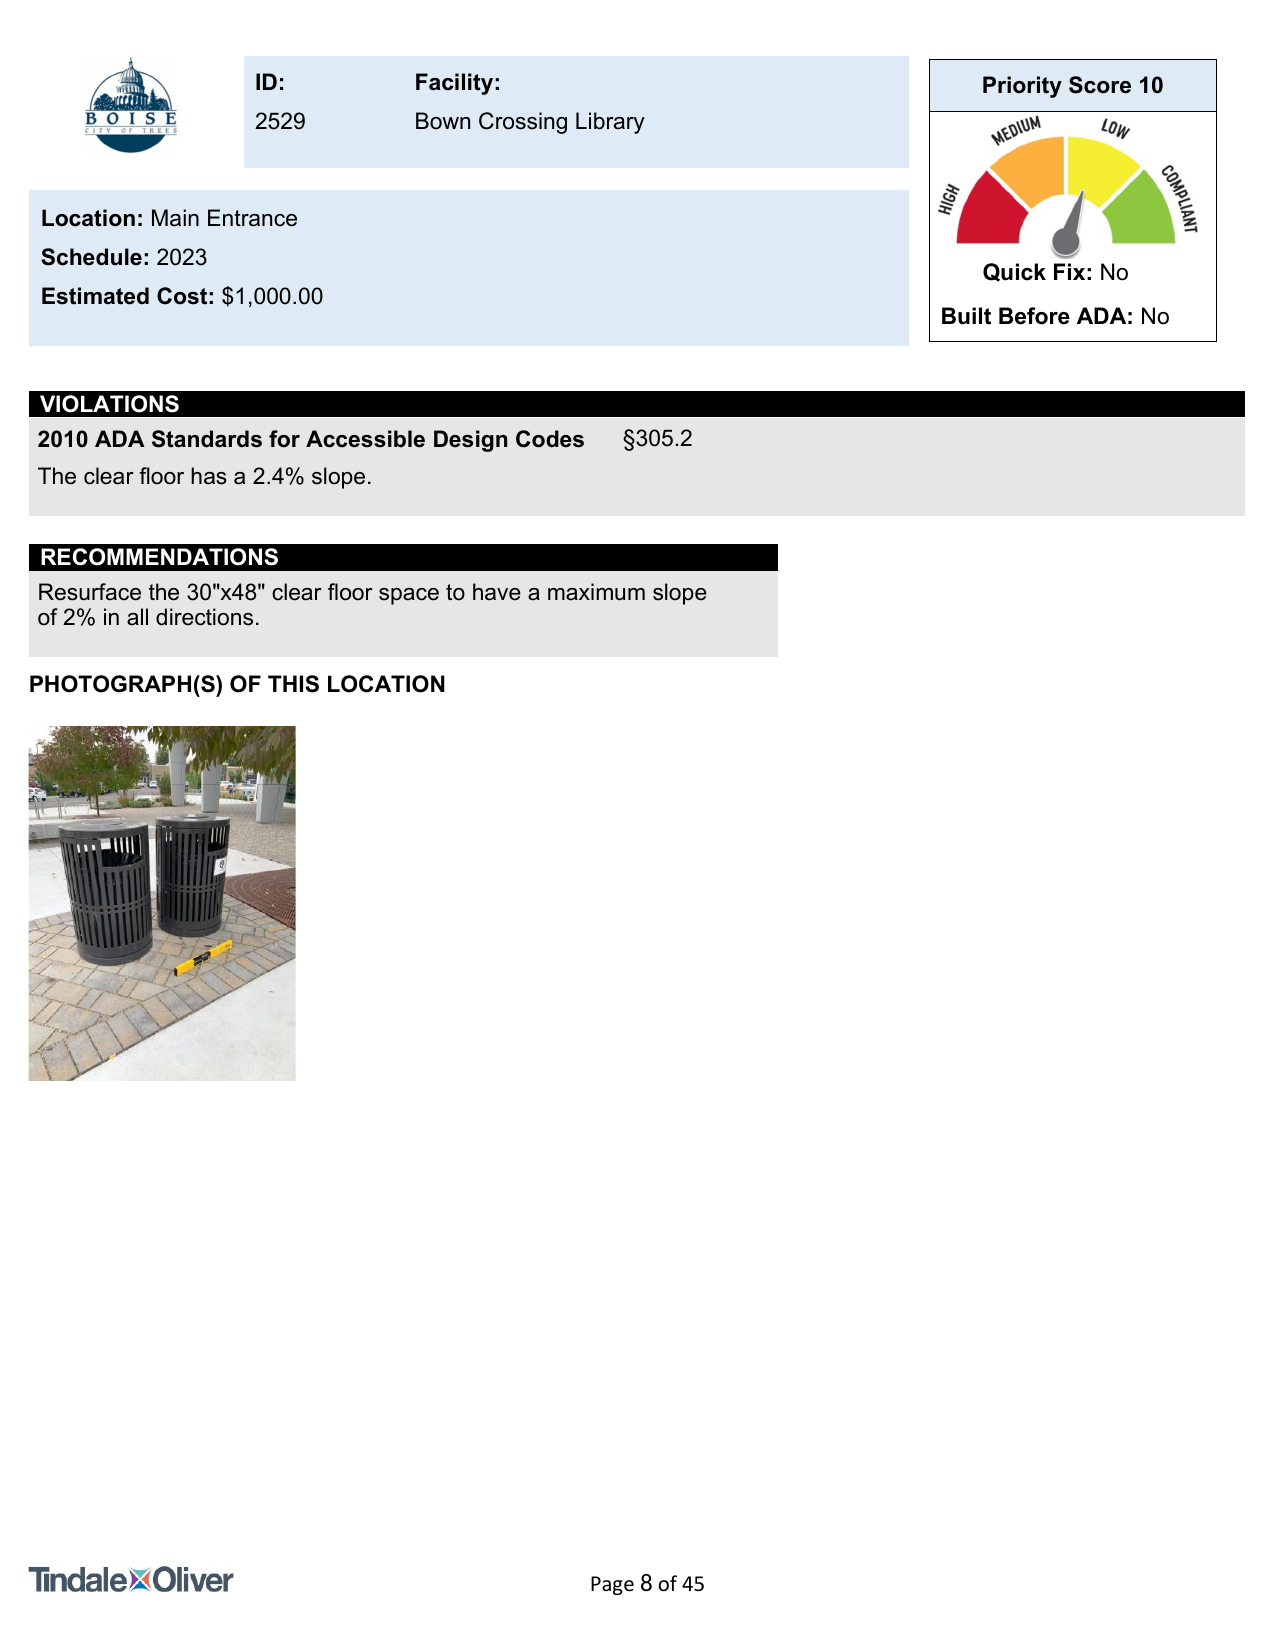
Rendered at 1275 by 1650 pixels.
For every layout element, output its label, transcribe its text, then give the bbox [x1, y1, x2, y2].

table_header Priority Score 10 [930, 60, 1216, 111]
table_header ID: 2529 [244, 56, 403, 168]
table_cell Resurface the 30"x48" clear floor space to have a maximum slope of 2% in all directions. [29, 571, 778, 657]
table_header VIOLATIONS [29, 391, 1245, 417]
table_header [29, 56, 243, 168]
table_header Facility: Bown Crossing Library [403, 56, 909, 168]
picture [28, 1566, 234, 1592]
table_cell 2010 ADA Standards for Accessible Design Codes §305.2 The clear floor has a 2.4% slope. [29, 418, 1245, 516]
picture [938, 112, 1201, 259]
table_header RECOMMENDATIONS [29, 544, 778, 571]
table_cell Quick Fix: No Built Before ADA: No [930, 112, 1216, 341]
picture [84, 56, 178, 154]
subtitle PHOTOGRAPH(S) OF THIS LOCATION [28, 671, 1246, 698]
table_header Location: Main Entrance Schedule: 2023 Estimated Cost: $1,000.00 [29, 190, 909, 346]
picture [28, 726, 296, 1081]
